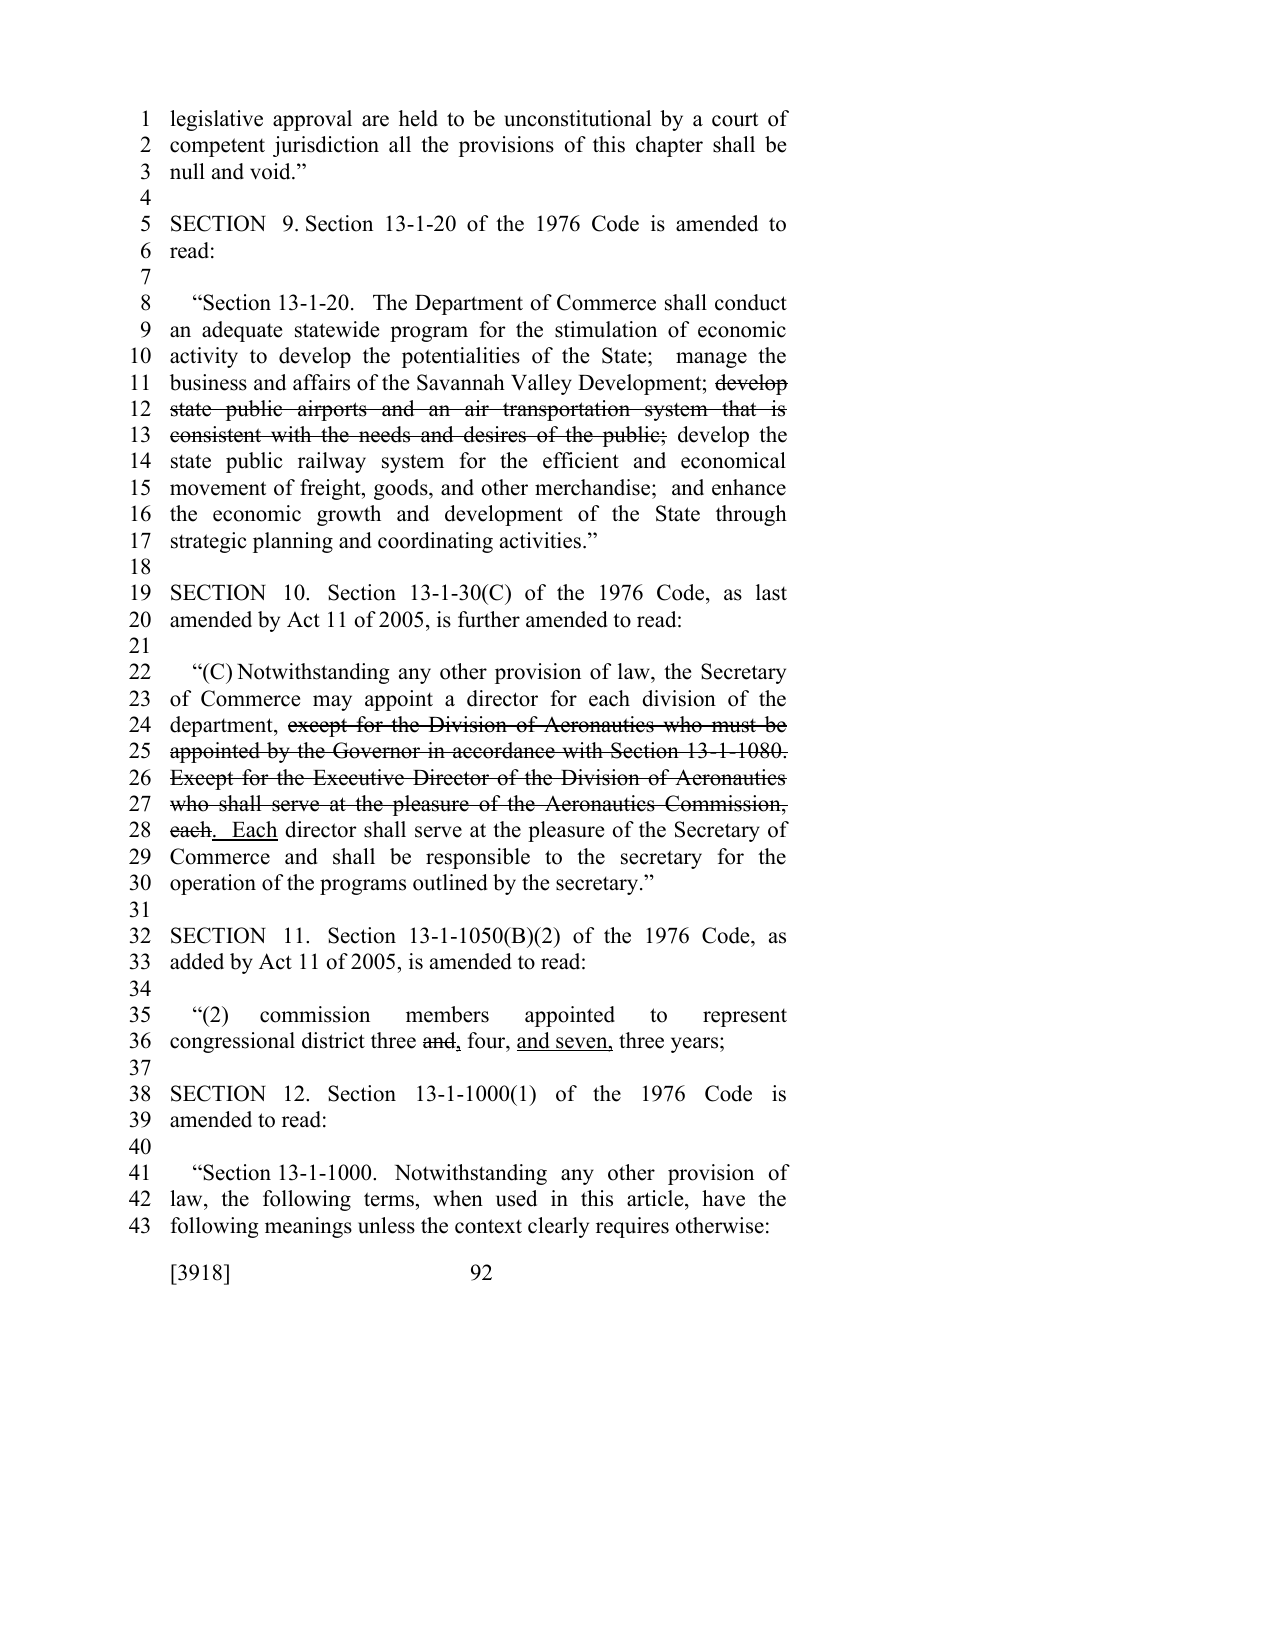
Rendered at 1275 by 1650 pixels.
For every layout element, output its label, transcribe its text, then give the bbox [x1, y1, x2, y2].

text SECTION 11. Section 13-1-1050(B)(2) of the 1976 Code, as added by Act 11 of 2005, is amended to read: [169, 922, 787, 975]
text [169, 105, 787, 184]
text “Section 13-1-20. The Department of Commerce shall conduct an adequate statewide program for the stimulation of economic activity to develop the potentialities of the State; manage the business and affairs of the Savannah Valley Development; develop state public airports and an air transportation system that is consistent with the needs and desires of the public; develop the state public railway system for the efficient and economical movement of freight, goods, and other merchandise; and enhance the economic growth and development of the State through strategic planning and coordinating activities.” [169, 410, 787, 553]
text “(C) Notwithstanding any other provision of law, the Secretary of Commerce may appoint a director for each division of the department, except for the Division of Aeronautics who must be appointed by the Governor in accordance with Section 13-1-1080. Except for the Executive Director of the Division of Aeronautics who shall serve at the pleasure of the Aeronautics Commission, each. Each director shall serve at the pleasure of the Secretary of Commerce and shall be responsible to the secretary for the operation of the programs outlined by the secretary.” [169, 806, 787, 896]
text “(C) Notwithstanding any other provision of law, the Secretary of Commerce may appoint a director for each division of the department, except for the Division of Aeronautics who must be appointed by the Governor in accordance with Section 13-1-1080. Except for the Executive Director of the Division of Aeronautics who shall serve at the pleasure of the Aeronautics Commission, each. Each director shall serve at the pleasure of the Secretary of Commerce and shall be responsible to the secretary for the operation of the programs outlined by the secretary.” [169, 658, 787, 752]
text SECTION 9. Section 13-1-20 of the 1976 Code is amended to read: [169, 210, 787, 263]
text “Section 13-1-1000. Notwithstanding any other provision of law, the following terms, when used in this article, have the following meanings unless the context clearly requires otherwise: [169, 1159, 787, 1238]
text “Section 13-1-20. The Department of Commerce shall conduct an adequate statewide program for the stimulation of economic activity to develop the potentialities of the State; manage the business and affairs of the Savannah Valley Development; develop state public airports and an air transportation system that is consistent with the needs and desires of the public; develop the state public railway system for the efficient and economical movement of freight, goods, and other merchandise; and enhance the economic growth and development of the State through strategic planning and coordinating activities.” [169, 289, 787, 409]
text SECTION 12. Section 13-1-1000(1) of the 1976 Code is amended to read: [169, 1080, 787, 1133]
text SECTION 10. Section 13-1-30(C) of the 1976 Code, as last amended by Act 11 of 2005, is further amended to read: [169, 579, 787, 632]
text “(2) commission members appointed to represent congressional district three and, four, and seven, three years; [169, 1001, 787, 1054]
